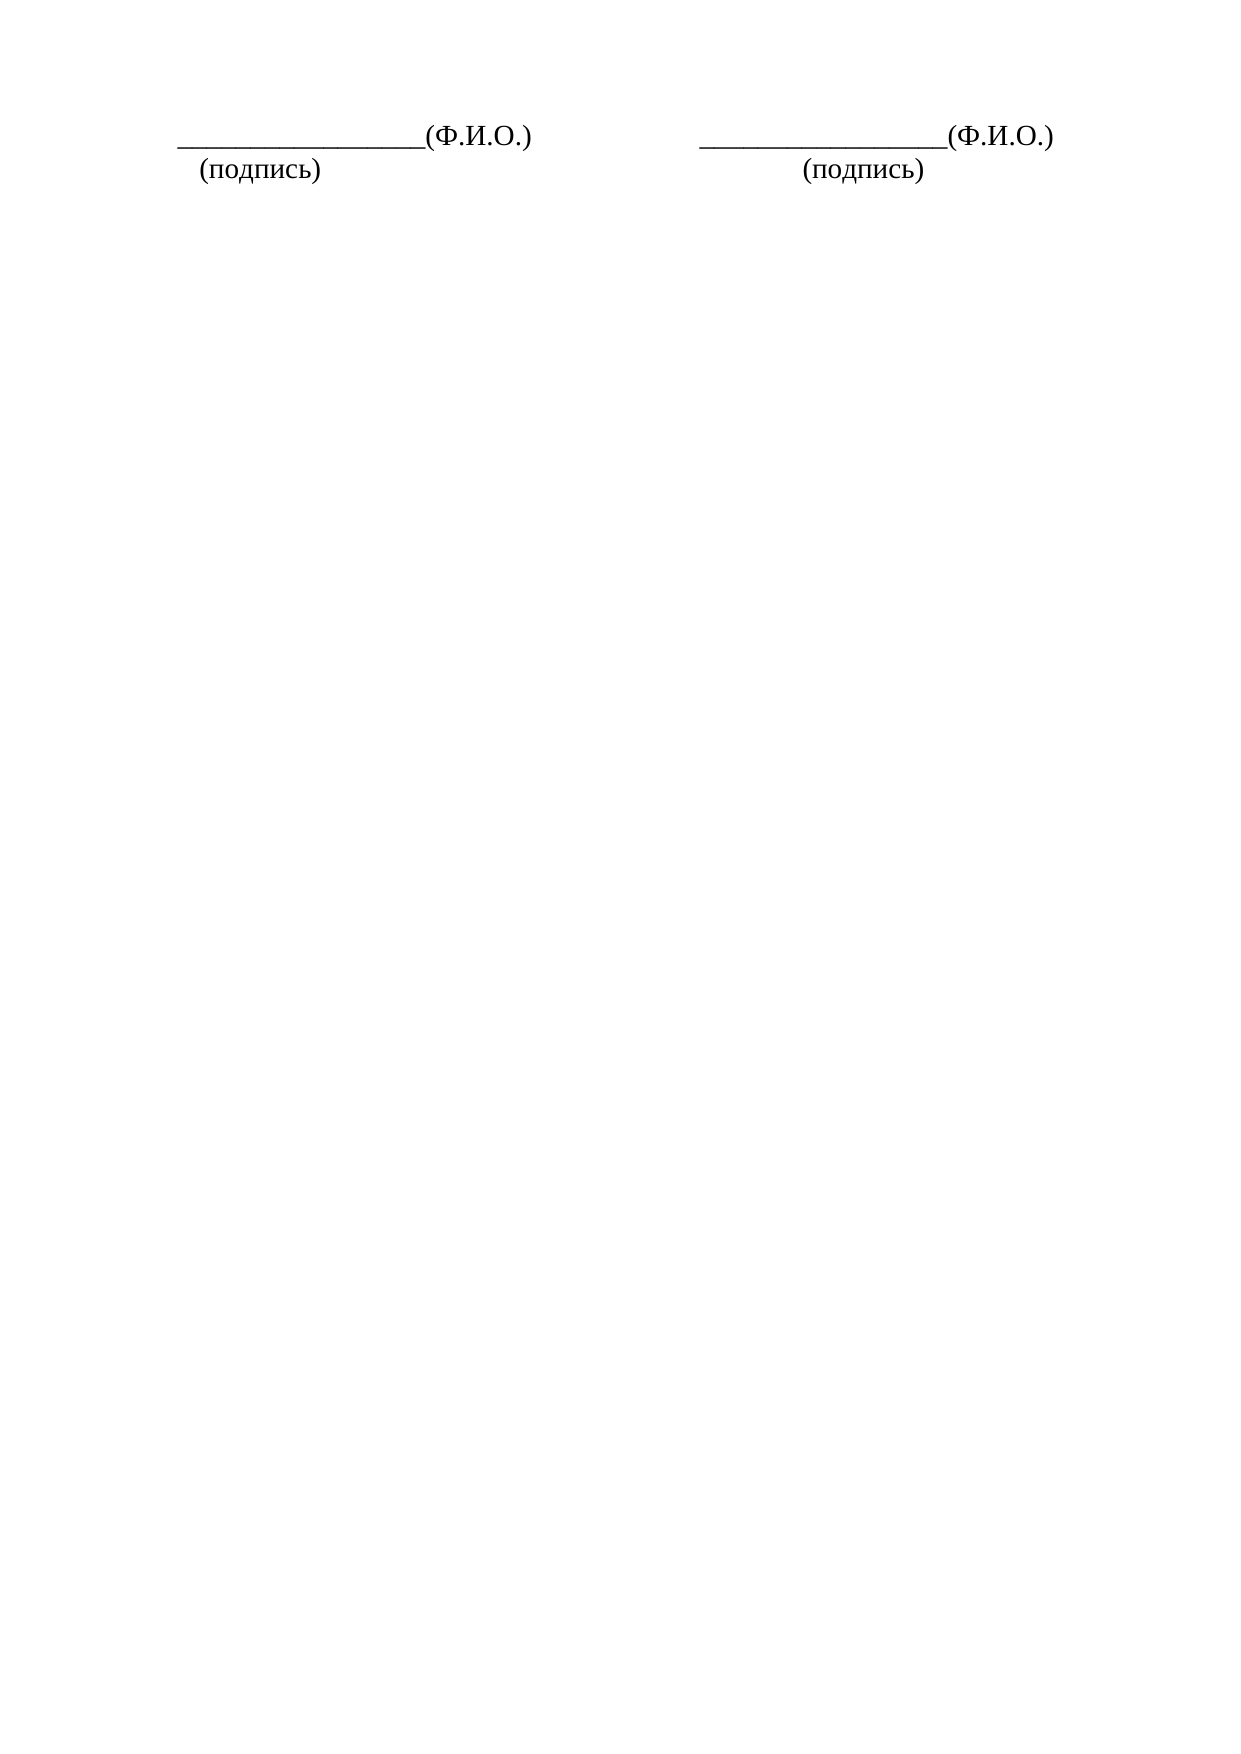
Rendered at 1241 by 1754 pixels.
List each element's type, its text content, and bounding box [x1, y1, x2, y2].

text (подпись) (подпись) [177, 152, 1167, 185]
text _________________(Ф.И.О.) _________________(Ф.И.О.) [177, 118, 1167, 152]
